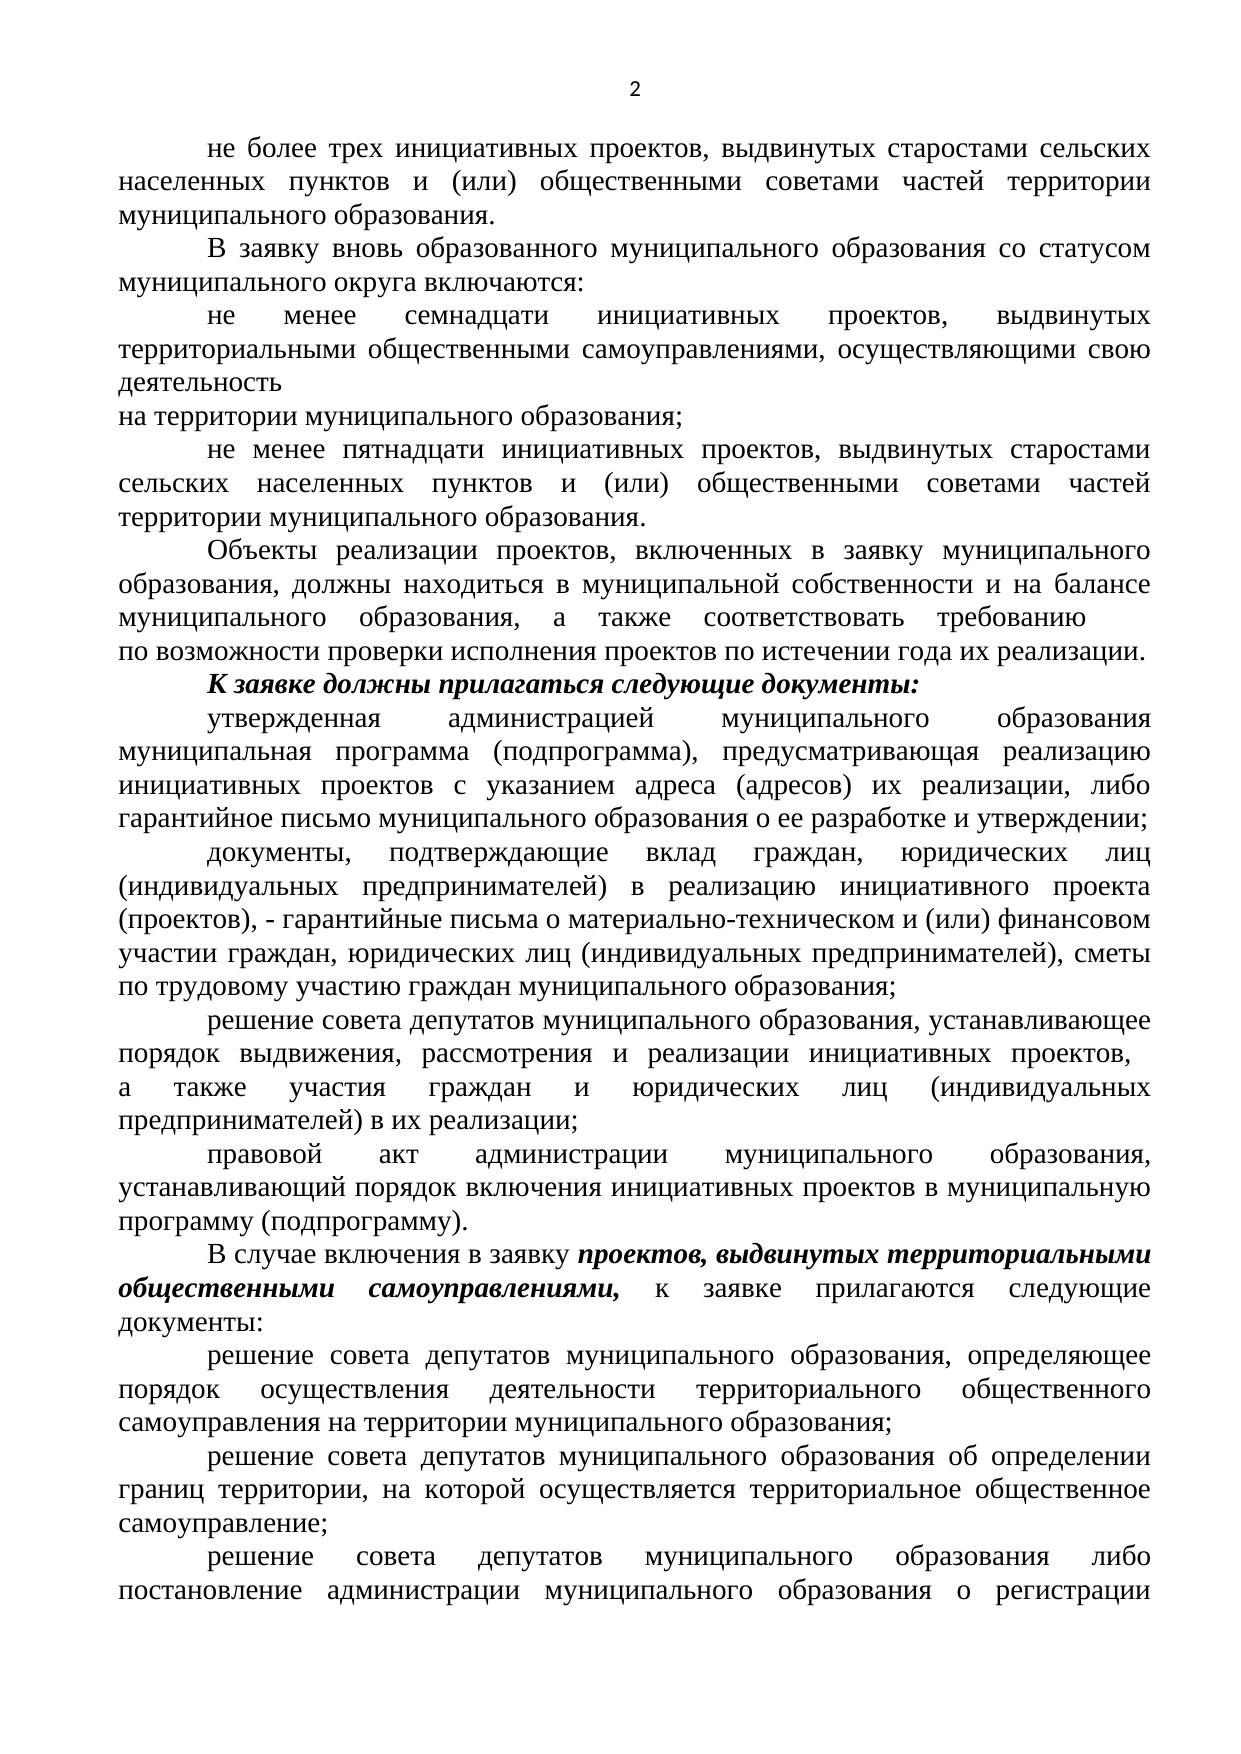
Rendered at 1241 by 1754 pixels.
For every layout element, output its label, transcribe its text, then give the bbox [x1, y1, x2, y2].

text документы, подтверждающие вклад граждан, юридических лиц (индивидуальных предпринимателей) в реализацию инициативного проекта (проектов), - гарантийные письма о материально-техническом и (или) финансовом участии граждан, юридических лиц (индивидуальных предпринимателей), сметы по трудовому участию граждан муниципального образования; [118, 834, 1152, 1002]
text не менее пятнадцати инициативных проектов, выдвинутых старостами сельских населенных пунктов и (или) общественными советами частей территории муниципального образования. [118, 432, 1152, 532]
text правовой акт администрации муниципального образования, устанавливающий порядок включения инициативных проектов в муниципальную программу (подпрограмму). [118, 1136, 1152, 1237]
text решение совета депутатов муниципального образования, определяющее порядок осуществления деятельности территориального общественного самоуправления на территории муниципального образования; [118, 1337, 1152, 1438]
text В заявку вновь образованного муниципального образования со статусом муниципального округа включаются: [118, 230, 1152, 297]
text Объекты реализации проектов, включенных в заявку муниципального образования, должны находиться в муниципальной собственности и на балансе муниципального образования, а также соответствовать требованию по возможности проверки исполнения проектов по истечении года их реализации. [118, 532, 1152, 666]
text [118, 1538, 1152, 1606]
text не более трех инициативных проектов, выдвинутых старостами сельских населенных пунктов и (или) общественными советами частей территории муниципального образования. [118, 130, 1152, 230]
text утвержденная администрацией муниципального образования муниципальная программа (подпрограмма), предусматривающая реализацию инициативных проектов с указанием адреса (адресов) их реализации, либо гарантийное письмо муниципального образования о ее разработке и утверждении; [118, 700, 1152, 834]
text К заявке должны прилагаться следующие документы: [118, 666, 1152, 700]
text решение совета депутатов муниципального образования об определении границ территории, на которой осуществляется территориальное общественное самоуправление; [118, 1438, 1152, 1538]
text решение совета депутатов муниципального образования, устанавливающее порядок выдвижения, рассмотрения и реализации инициативных проектов, а также участия граждан и юридических лиц (индивидуальных предпринимателей) в их реализации; [118, 1002, 1152, 1136]
text В случае включения в заявку проектов, выдвинутых территориальными общественными самоуправлениями, к заявке прилагаются следующие документы: [118, 1237, 1152, 1337]
text не менее семнадцати инициативных проектов, выдвинутых территориальными общественными самоуправлениями, осуществляющими свою деятельность на территории муниципального образования; [118, 297, 1152, 432]
